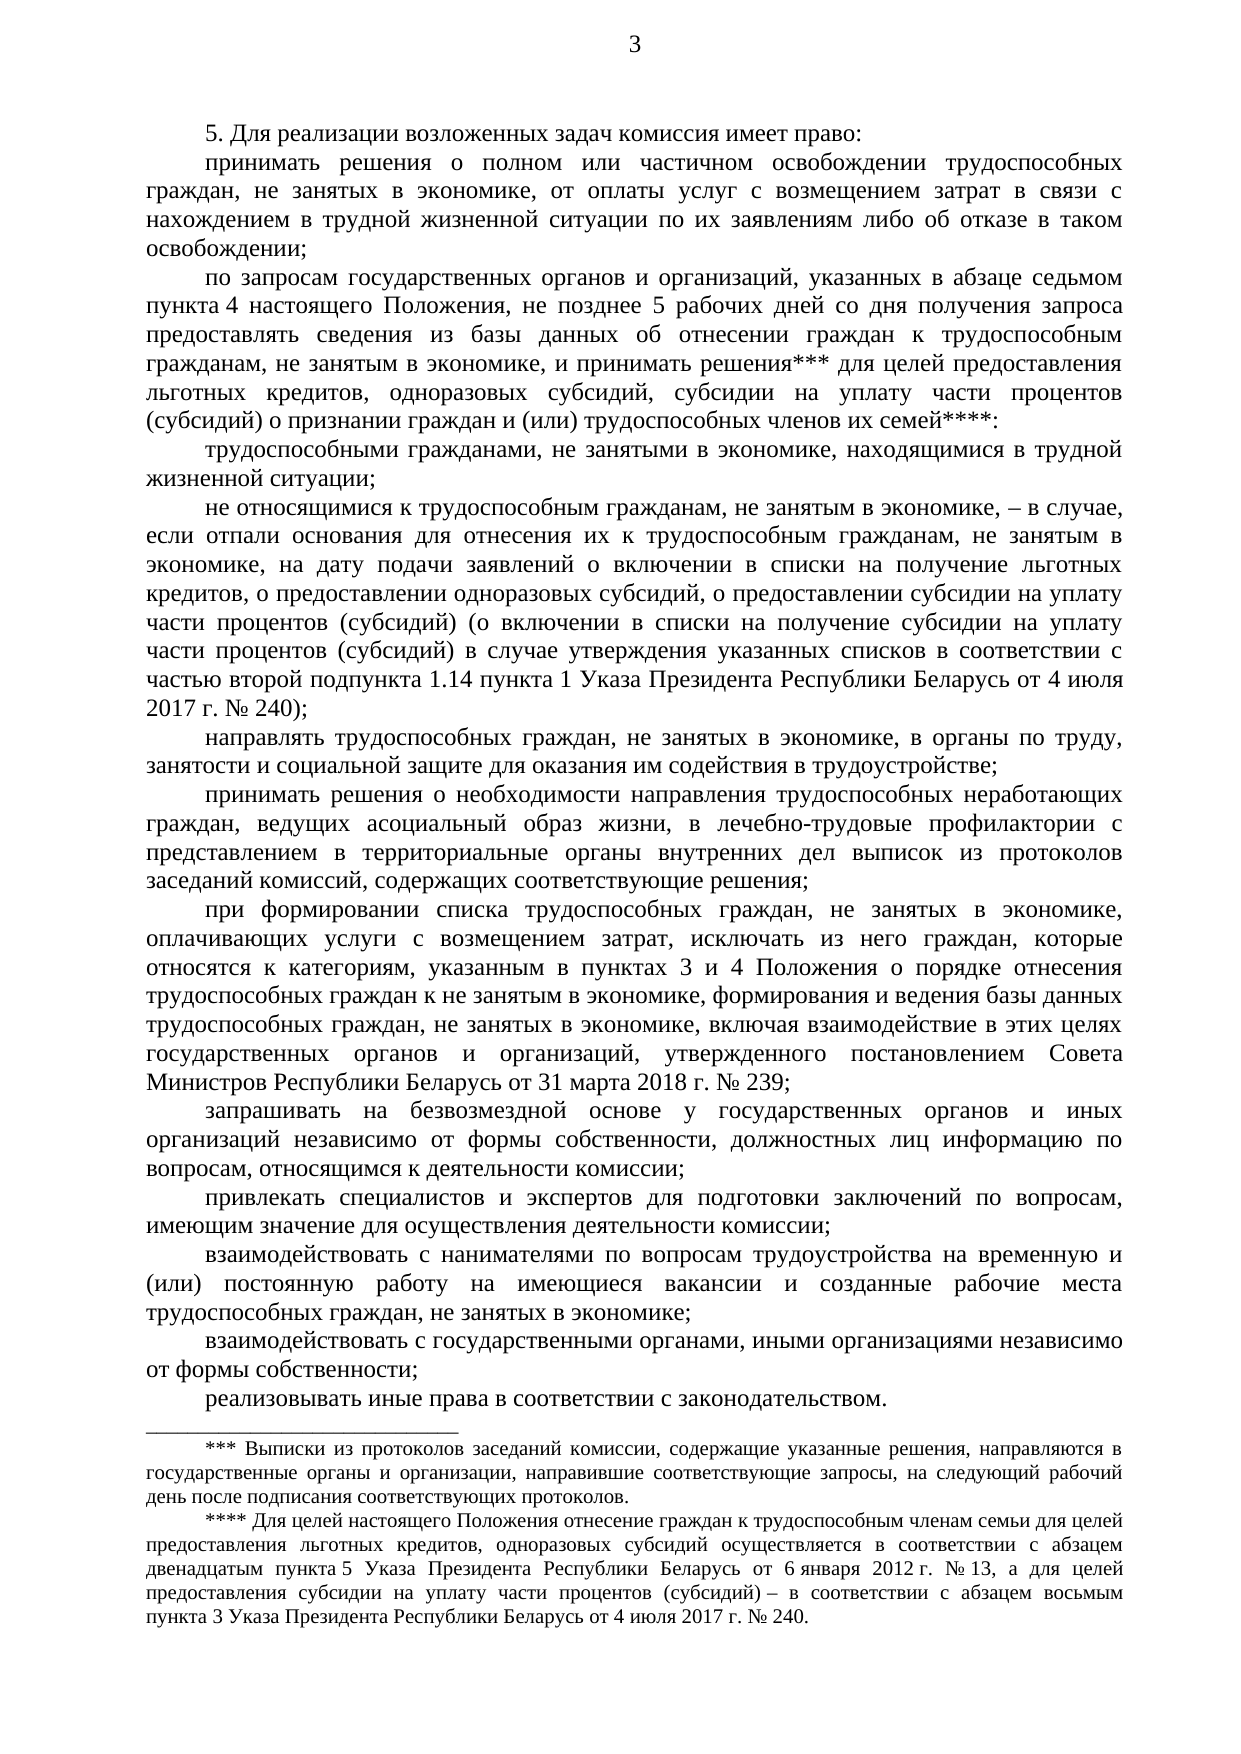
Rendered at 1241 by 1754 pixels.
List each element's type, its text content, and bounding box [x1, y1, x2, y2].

text реализовывать иные права в соответствии с законодательством. [146, 1383, 1123, 1412]
text принимать решения о необходимости направления трудоспособных неработающих граждан, ведущих асоциальный образ жизни, в лечебно-трудовые профилактории с представлением в территориальные органы внутренних дел выписок из протоколов заседаний комиссий, содержащих соответствующие решения; [146, 779, 1123, 894]
text привлекать специалистов и экспертов для подготовки заключений по вопросам, имеющим значение для осуществления деятельности комиссии; [146, 1182, 1123, 1239]
text **** Для целей настоящего Положения отнесение граждан к трудоспособным членам семьи для целей предоставления льготных кредитов, одноразовых субсидий осуществляется в соответствии с абзацем двенадцатым пункта 5 Указа Президента Республики Беларусь от 6 января 2012 г. № 13, а для целей предоставления субсидии на уплату части процентов (субсидий) – в соответствии с абзацем восьмым пункта 3 Указа Президента Республики Беларусь от 4 июля 2017 г. № 240. [146, 1508, 1123, 1628]
text по запросам государственных органов и организаций, указанных в абзаце седьмом пункта 4 настоящего Положения, не позднее 5 рабочих дней со дня получения запроса предоставлять сведения из базы данных об отнесении граждан к трудоспособным гражданам, не занятым в экономике, и принимать решения*** для целей предоставления льготных кредитов, одноразовых субсидий, субсидии на уплату части процентов (субсидий) о признании граждан и (или) трудоспособных членов их семей****: [146, 262, 1123, 434]
text взаимодействовать с нанимателями по вопросам трудоустройства на временную и (или) постоянную работу на имеющиеся вакансии и созданные рабочие места трудоспособных граждан, не занятых в экономике; [146, 1239, 1123, 1326]
text 5. Для реализации возложенных задач комиссия имеет право: [146, 118, 1123, 147]
text не относящимися к трудоспособным гражданам, не занятым в экономике, – в случае, если отпали основания для отнесения их к трудоспособным гражданам, не занятым в экономике, на дату подачи заявлений о включении в списки на получение льготных кредитов, о предоставлении одноразовых субсидий, о предоставлении субсидии на уплату части процентов (субсидий) (о включении в списки на получение субсидии на уплату части процентов (субсидий) в случае утверждения указанных списков в соответствии с частью второй подпункта 1.14 пункта 1 Указа Президента Республики Беларусь от 4 июля 2017 г. № 240); [146, 492, 1123, 722]
text запрашивать на безвозмездной основе у государственных органов и иных организаций независимо от формы собственности, должностных лиц информацию по вопросам, относящимся к деятельности комиссии; [146, 1096, 1123, 1182]
text принимать решения о полном или частичном освобождении трудоспособных граждан, не занятых в экономике, от оплаты услуг с возмещением затрат в связи с нахождением в трудной жизненной ситуации по их заявлениям либо об отказе в таком освобождении; [146, 147, 1123, 262]
text направлять трудоспособных граждан, не занятых в экономике, в органы по труду, занятости и социальной защите для оказания им содействия в трудоустройстве; [146, 722, 1123, 779]
text взаимодействовать с государственными органами, иными организациями независимо от формы собственности; [146, 1326, 1123, 1383]
text при формировании списка трудоспособных граждан, не занятых в экономике, оплачивающих услуги с возмещением затрат, исключать из него граждан, которые относятся к категориям, указанным в пунктах 3 и 4 Положения о порядке отнесения трудоспособных граждан к не занятым в экономике, формирования и ведения базы данных трудоспособных граждан, не занятых в экономике, включая взаимодействие в этих целях государственных органов и организаций, утвержденного постановлением Совета Министров Республики Беларусь от 31 марта 2018 г. № 239; [146, 894, 1123, 1096]
text трудоспособными гражданами, не занятыми в экономике, находящимися в трудной жизненной ситуации; [146, 434, 1123, 492]
text ______________________________ [146, 1412, 1123, 1436]
text *** Выписки из протоколов заседаний комиссии, содержащие указанные решения, направляются в государственные органы и организации, направившие соответствующие запросы, на следующий рабочий день после подписания соответствующих протоколов. [146, 1436, 1123, 1508]
